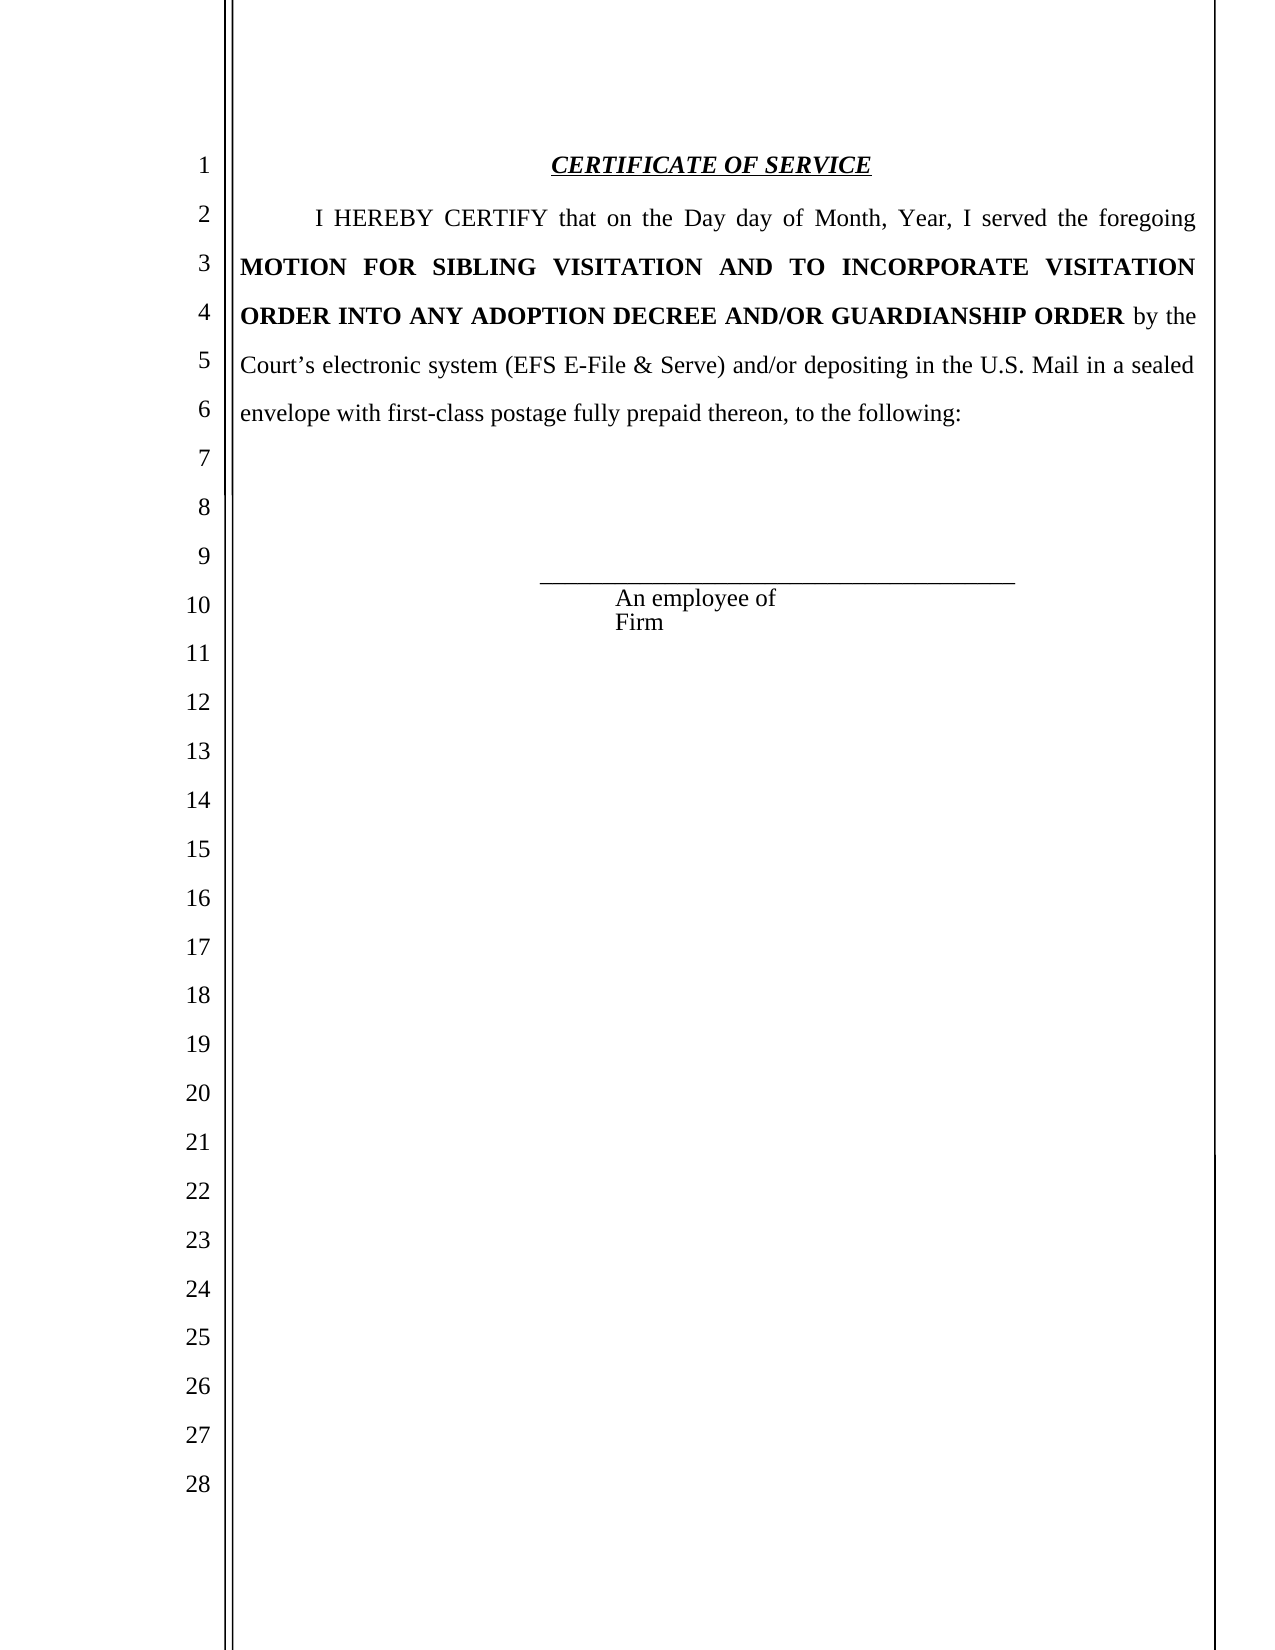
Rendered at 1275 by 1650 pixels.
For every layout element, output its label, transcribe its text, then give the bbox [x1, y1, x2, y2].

text An employee of [315, 587, 1185, 611]
text ______________________________________ [315, 562, 1185, 587]
text I HEREBY CERTIFY that on the day of , , I served the foregoing MOTION FOR SIBLING VISITATION AND TO INCORPORATE VISITATION ORDER INTO ANY ADOPTION DECREE AND/OR GUARDIANSHIP ORDER by the Court’s electronic system (EFS E-File & Serve) and/or depositing in the U.S. Mail in a sealed envelope with first-class postage fully prepaid thereon, to the following: [240, 203, 1196, 427]
text CERTIFICATE OF SERVICE [240, 150, 1185, 179]
